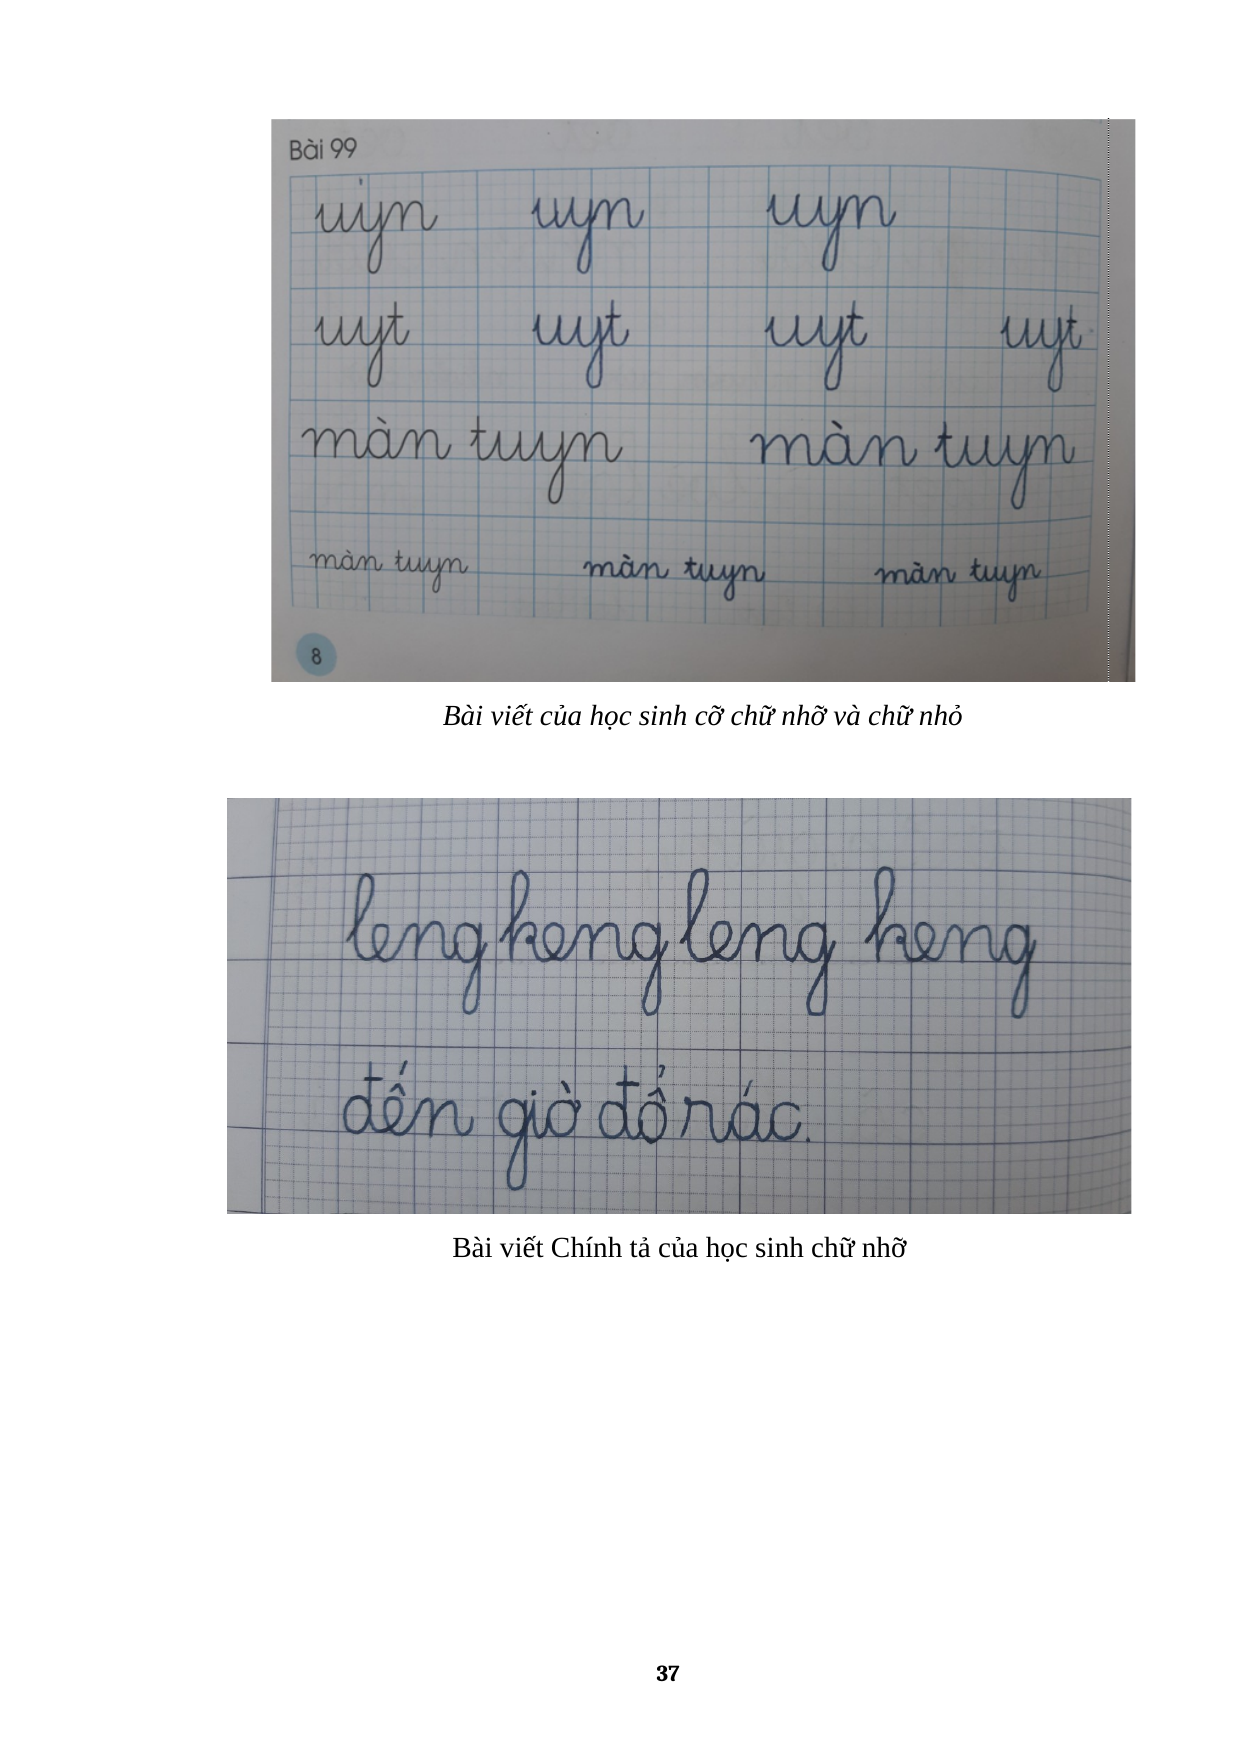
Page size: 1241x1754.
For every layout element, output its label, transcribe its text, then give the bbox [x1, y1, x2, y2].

picture [227, 798, 1132, 1214]
text Bài viết Chính tả của học sinh chữ nhỡ [207, 1231, 1152, 1264]
picture [269, 118, 1136, 682]
text Bài viết của học sinh cỡ chữ nhỡ và chữ nhỏ [259, 698, 1146, 732]
